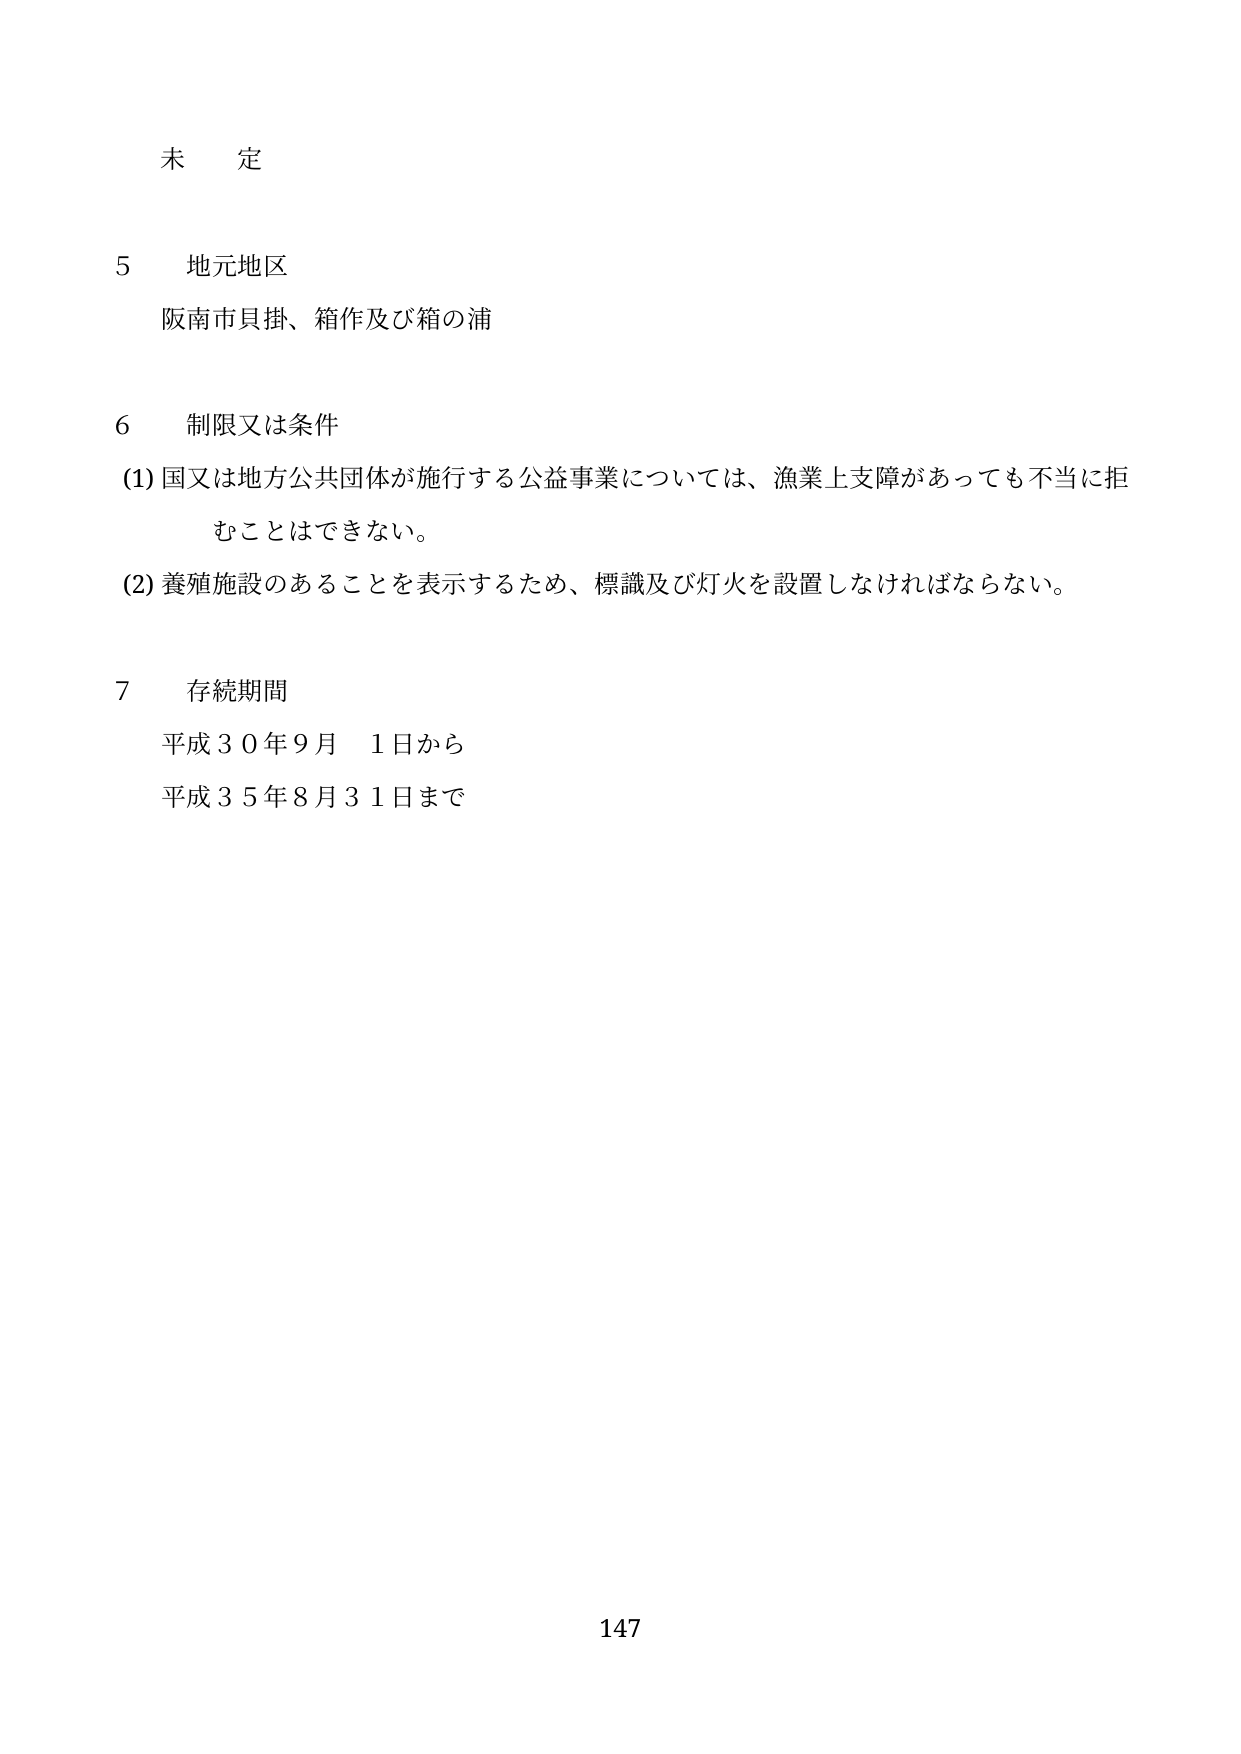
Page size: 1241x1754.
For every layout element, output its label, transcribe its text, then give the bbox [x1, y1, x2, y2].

text 平成３０年９月 １日から [110, 716, 1131, 769]
text ７ 存続期間 [110, 663, 1131, 716]
text 未 定 [110, 132, 1131, 185]
text (2) 養殖施設のあることを表示するため、標識及び灯火を設置しなければならない。 [110, 557, 1131, 610]
text 平成３５年８月３１日まで [110, 769, 1131, 822]
text 阪南市貝掛、箱作及び箱の浦 [110, 291, 1131, 344]
text ６ 制限又は条件 [110, 397, 1131, 450]
text (1) 国又は地方公共団体が施行する公益事業については、漁業上支障があっても不当に拒むことはできない。 [110, 450, 1131, 557]
text ５ 地元地区 [110, 238, 1131, 291]
